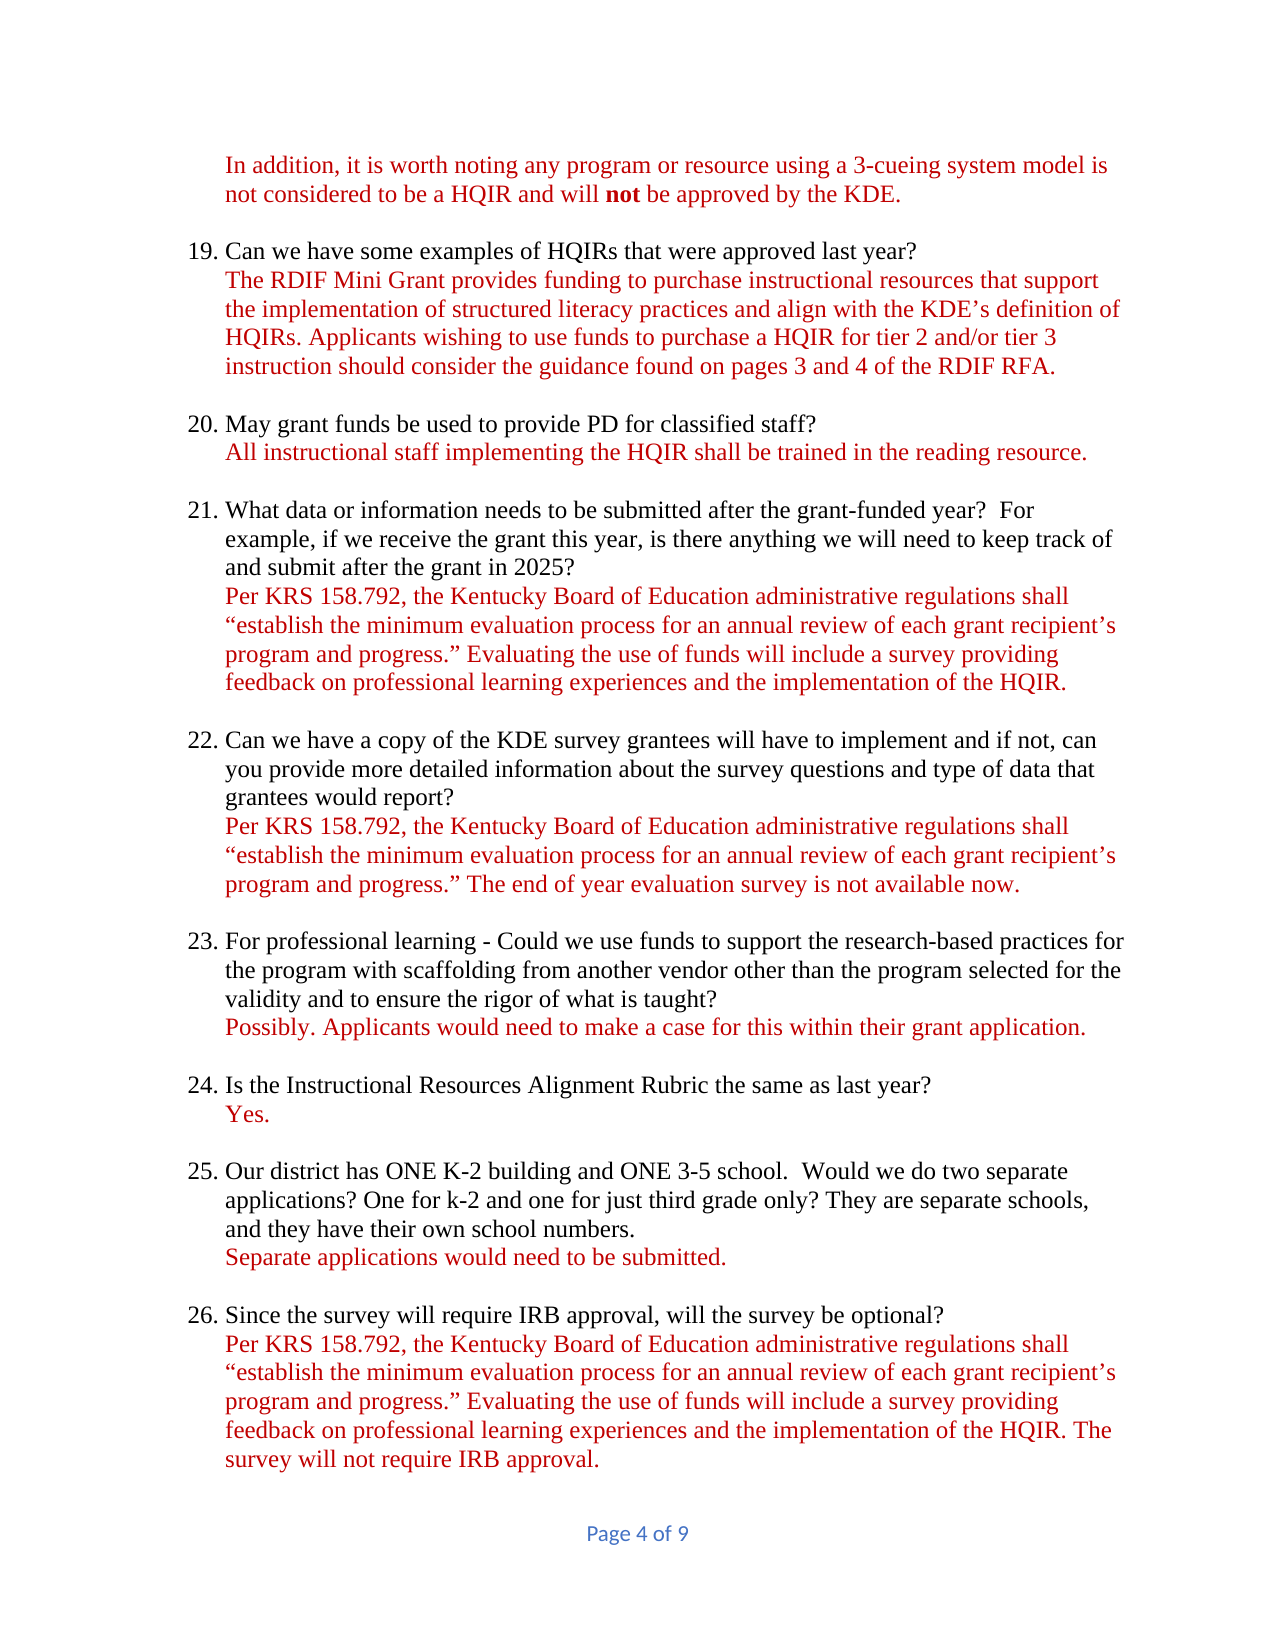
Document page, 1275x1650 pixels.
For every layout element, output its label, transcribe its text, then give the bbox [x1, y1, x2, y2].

text The RDIF Mini Grant provides funding to purchase instructional resources that support the implementation of structured literacy practices and align with the KDE’s definition of HQIRs. Applicants wishing to use funds to purchase a HQIR for tier 2 and/or tier 3 instruction should consider the guidance found on pages 3 and 4 of the RDIF RFA. [187, 265, 1125, 380]
list May grant funds be used to provide PD for classified staff? [187, 409, 1125, 437]
text Possibly. Applicants would need to make a case for this within their grant application. [187, 1012, 1125, 1041]
list Our district has ONE K-2 building and ONE 3-5 school. Would we do two separate applications? One for k-2 and one for just third grade only? They are separate schools, and they have their own school numbers. [187, 1156, 1125, 1242]
list Is the Instructional Resources Alignment Rubric the same as last year? [187, 1070, 1125, 1099]
list For professional learning - Could we use funds to support the research-based practices for the program with scaffolding from another vendor other than the program selected for the validity and to ensure the rigor of what is taught? [187, 926, 1125, 1012]
list Since the survey will require IRB approval, will the survey be optional? [187, 1300, 1125, 1329]
list Can we have some examples of HQIRs that were approved last year? [187, 236, 1125, 265]
text Per KRS 158.792, the Kentucky Board of Education administrative regulations shall “establish the minimum evaluation process for an annual review of each grant recipient’s program and progress.” Evaluating the use of funds will include a survey providing feedback on professional learning experiences and the implementation of the HQIR. [187, 581, 1125, 696]
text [187, 150, 1125, 207]
text Separate applications would need to be submitted. [187, 1242, 1125, 1271]
list What data or information needs to be submitted after the grant-funded year? For example, if we receive the grant this year, is there anything we will need to keep track of and submit after the grant in 2025? [187, 495, 1125, 581]
text Per KRS 158.792, the Kentucky Board of Education administrative regulations shall “establish the minimum evaluation process for an annual review of each grant recipient’s program and progress.” Evaluating the use of funds will include a survey providing feedback on professional learning experiences and the implementation of the HQIR. The survey will not require IRB approval. [187, 1329, 1125, 1472]
list Can we have a copy of the KDE survey grantees will have to implement and if not, can you provide more detailed information about the survey questions and type of data that grantees would report? [187, 725, 1125, 811]
text Per KRS 158.792, the Kentucky Board of Education administrative regulations shall “establish the minimum evaluation process for an annual review of each grant recipient’s program and progress.” The end of year evaluation survey is not available now. [187, 811, 1125, 897]
text All instructional staff implementing the HQIR shall be trained in the reading resource. [187, 437, 1125, 466]
text Yes. [187, 1099, 1125, 1127]
